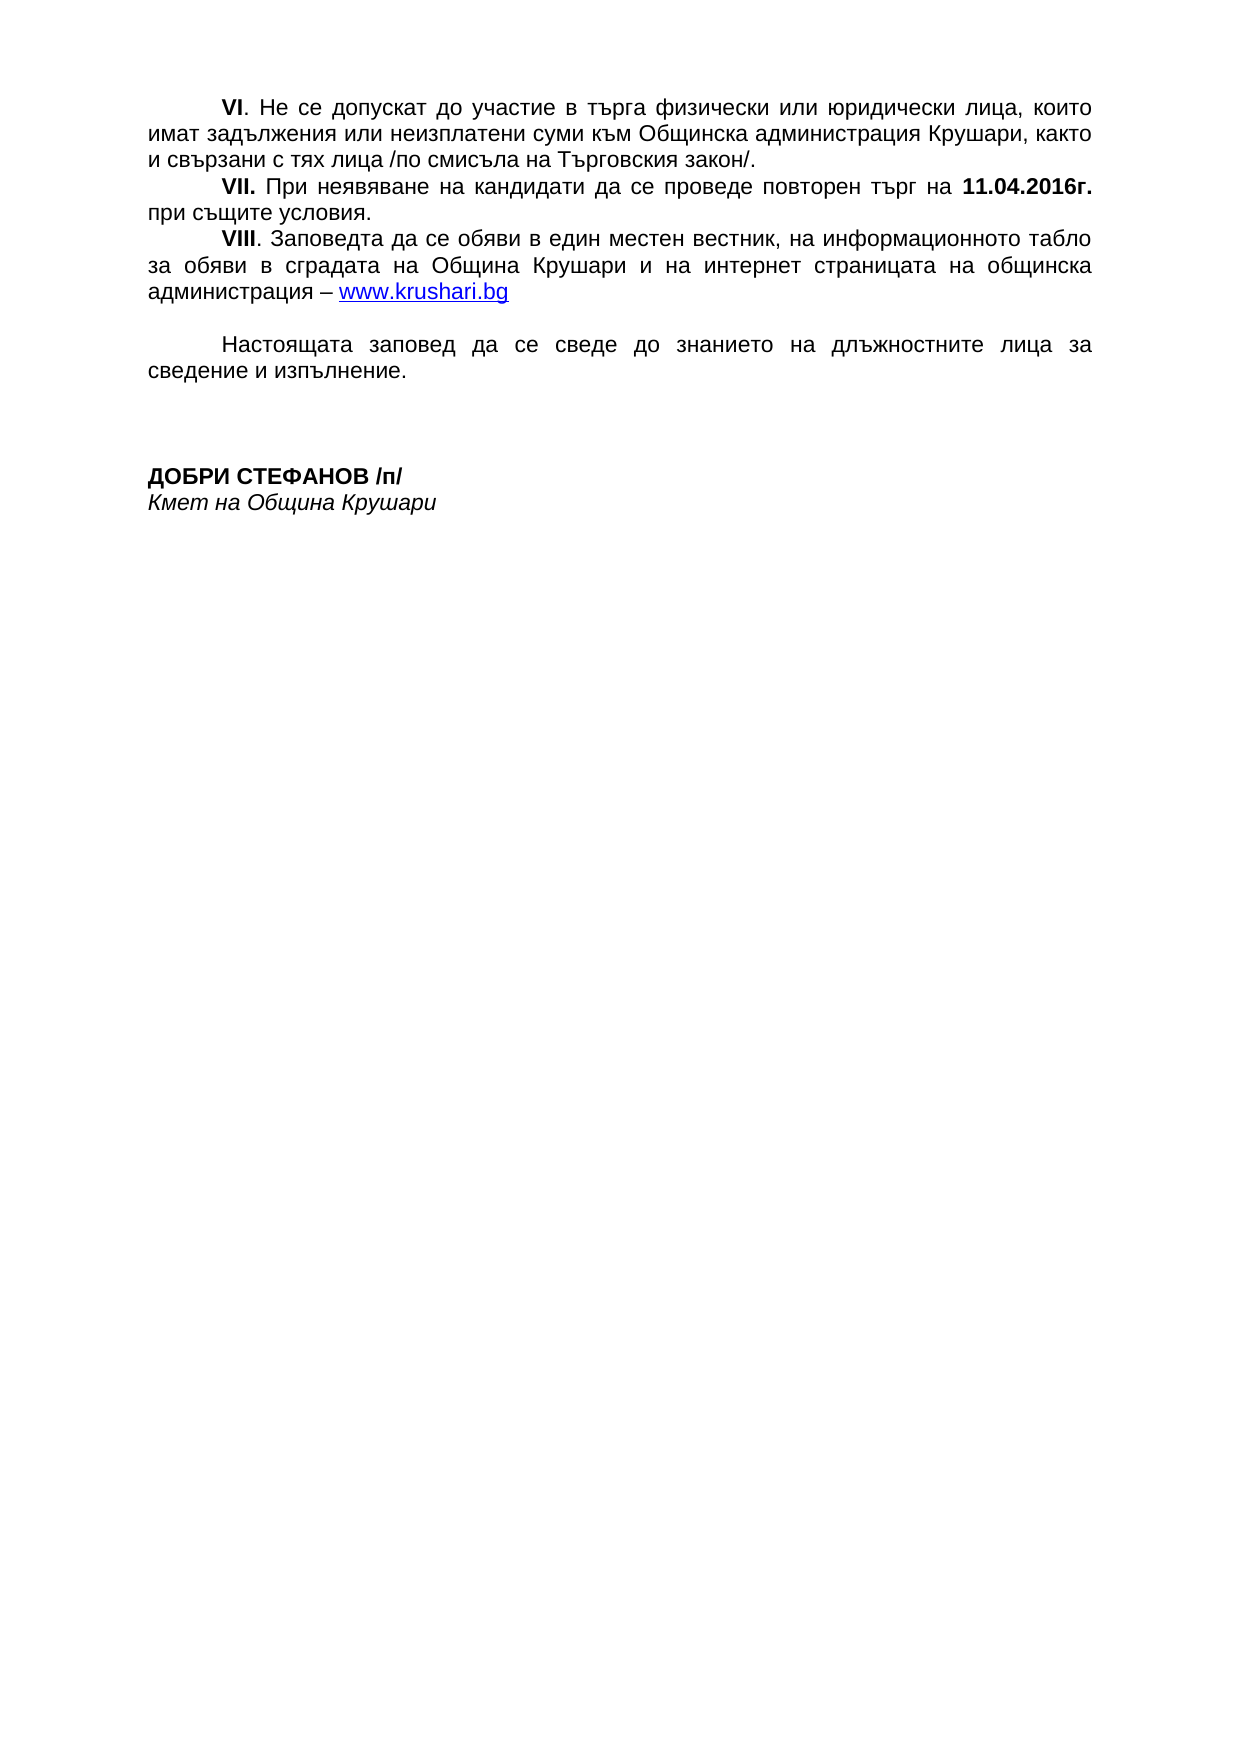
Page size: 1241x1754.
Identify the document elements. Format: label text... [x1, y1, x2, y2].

text Настоящата заповед да се сведе до знанието на длъжностните лица за сведение и изпълнение. [148, 331, 1093, 383]
text VІ. Не се допускат до участие в търга физически или юридически лица, които имат задължения или неизплатени суми към Общинска администрация Крушари, както и свързани с тях лица /по смисъла на Търговския закон/. [148, 94, 1093, 173]
text VII. При неявяване на кандидати да се проведе повторен търг на 11.04.2016г. при същите условия. [148, 173, 1093, 225]
text ДОБРИ СТЕФАНОВ /п/ [148, 463, 1093, 489]
text Кмет на Община Крушари [148, 489, 1093, 515]
text VІІI. Заповедта да се обяви в един местен вестник, на информационното табло за обяви в сградата на Община Крушари и на интернет страницата на общинска администрация – www.krushari.bg [148, 225, 1093, 304]
